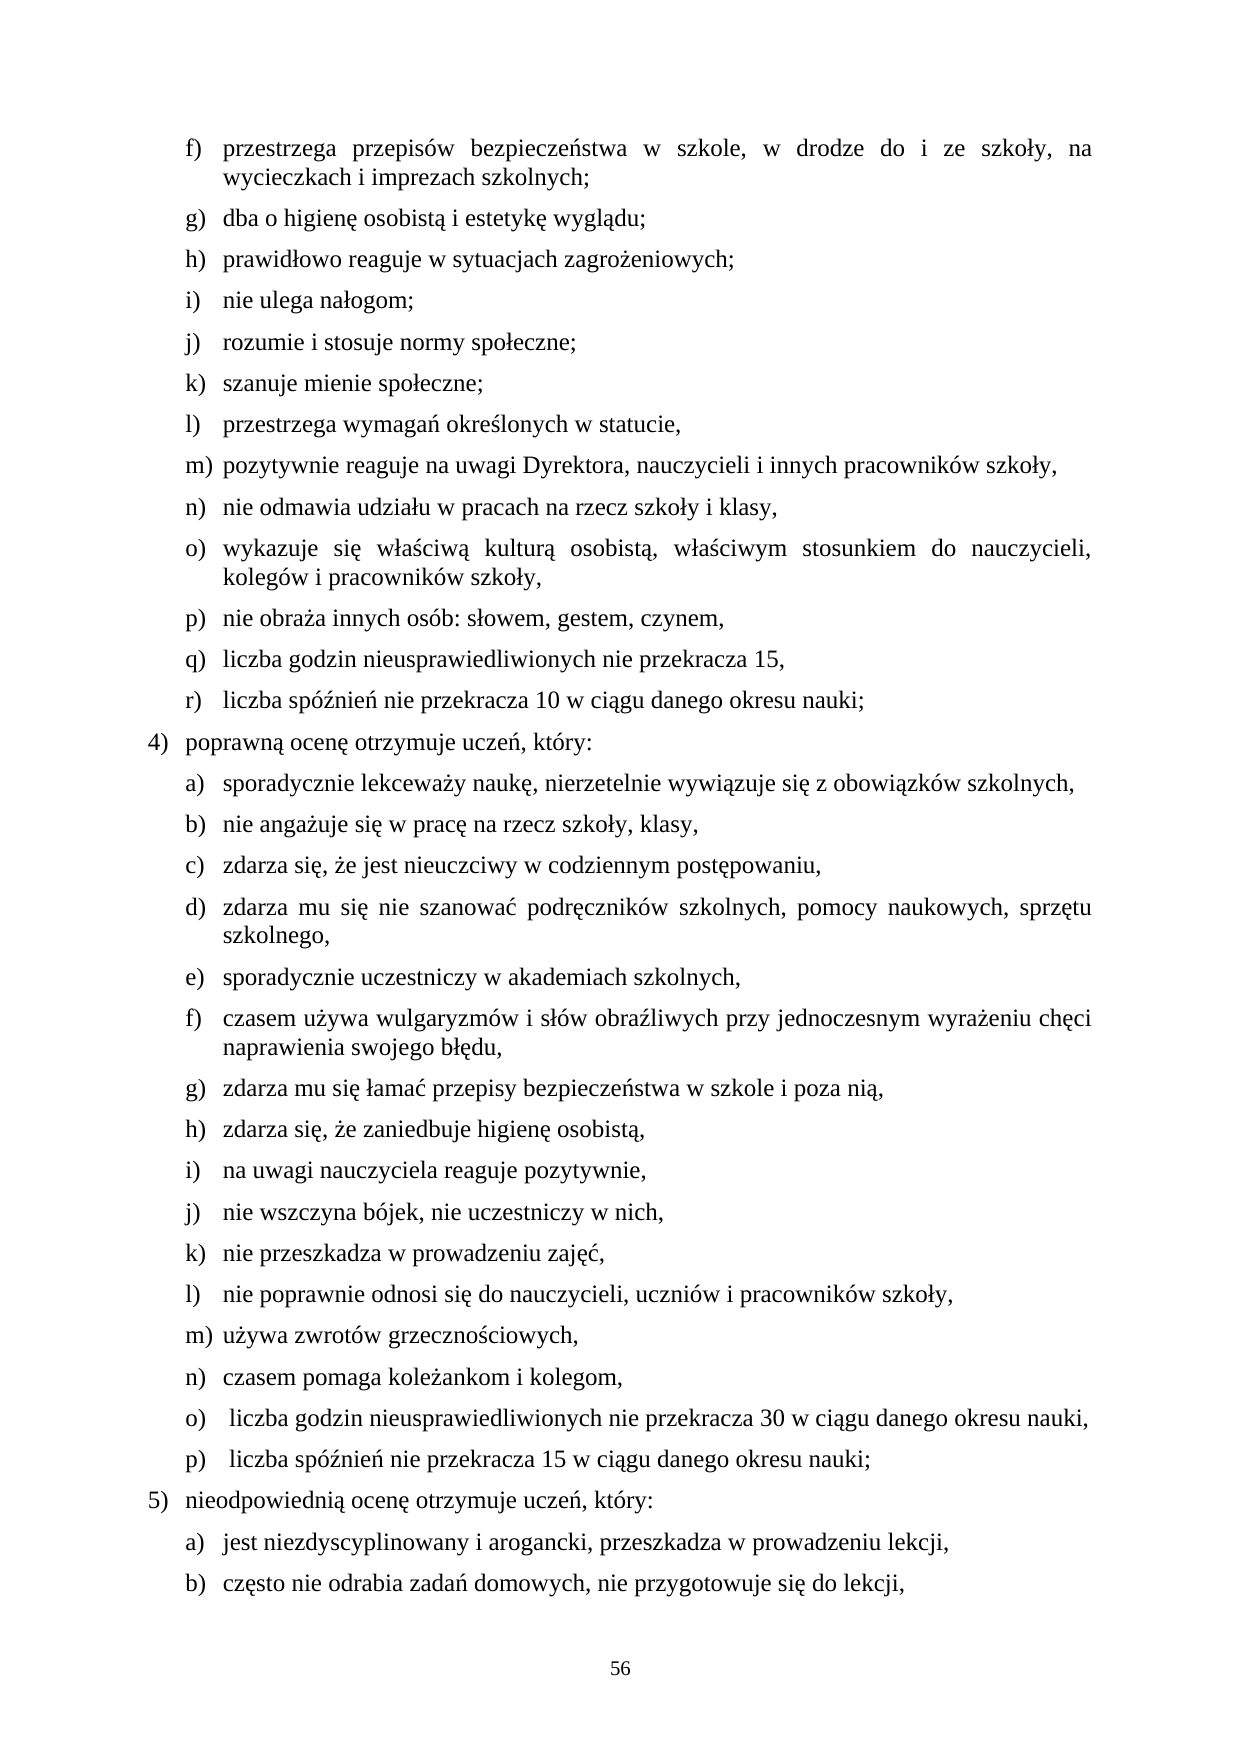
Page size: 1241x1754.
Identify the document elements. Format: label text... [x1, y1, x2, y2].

list sporadycznie uczestniczy w akademiach szkolnych, [185, 962, 1092, 990]
list wykazuje się właściwą kulturą osobistą, właściwym stosunkiem do nauczycieli, kolegów i pracowników szkoły, [185, 533, 1092, 590]
list używa zwrotów grzecznościowych, [185, 1320, 1092, 1349]
list nieodpowiednią ocenę otrzymuje uczeń, który: [148, 1485, 1092, 1514]
list przestrzega przepisów bezpieczeństwa w szkole, w drodze do i ze szkoły, na wycieczkach i imprezach szkolnych; [185, 133, 1092, 190]
list nie obraża innych osób: słowem, gestem, czynem, [185, 603, 1092, 632]
list przestrzega wymagań określonych w statucie, [185, 409, 1092, 438]
list zdarza mu się łamać przepisy bezpieczeństwa w szkole i poza nią, [185, 1073, 1092, 1102]
list liczba godzin nieusprawiedliwionych nie przekracza 30 w ciągu danego okresu nauki, [185, 1403, 1092, 1432]
list nie poprawnie odnosi się do nauczycieli, uczniów i pracowników szkoły, [185, 1279, 1092, 1308]
list pozytywnie reaguje na uwagi Dyrektora, nauczycieli i innych pracowników szkoły, [185, 450, 1092, 479]
list poprawną ocenę otrzymuje uczeń, który: [148, 727, 1092, 755]
list zdarza się, że jest nieuczciwy w codziennym postępowaniu, [185, 850, 1092, 879]
list czasem używa wulgaryzmów i słów obraźliwych przy jednoczesnym wyrażeniu chęci naprawienia swojego błędu, [185, 1003, 1092, 1060]
list prawidłowo reaguje w sytuacjach zagrożeniowych; [185, 244, 1092, 273]
list zdarza mu się nie szanować podręczników szkolnych, pomocy naukowych, sprzętu szkolnego, [185, 892, 1092, 949]
list nie angażuje się w pracę na rzecz szkoły, klasy, [185, 809, 1092, 838]
list szanuje mienie społeczne; [185, 368, 1092, 397]
list liczba spóźnień nie przekracza 10 w ciągu danego okresu nauki; [185, 685, 1092, 714]
list nie ulega nałogom; [185, 285, 1092, 314]
list czasem pomaga koleżankom i kolegom, [185, 1362, 1092, 1390]
list zdarza się, że zaniedbuje higienę osobistą, [185, 1114, 1092, 1143]
list na uwagi nauczyciela reaguje pozytywnie, [185, 1155, 1092, 1184]
list jest niezdyscyplinowany i arogancki, przeszkadza w prowadzeniu lekcji, [185, 1527, 1092, 1555]
list nie odmawia udziału w pracach na rzecz szkoły i klasy, [185, 492, 1092, 520]
list liczba spóźnień nie przekracza 15 w ciągu danego okresu nauki; [185, 1444, 1092, 1473]
list nie wszczyna bójek, nie uczestniczy w nich, [185, 1197, 1092, 1225]
list nie przeszkadza w prowadzeniu zajęć, [185, 1238, 1092, 1267]
list sporadycznie lekceważy naukę, nierzetelnie wywiązuje się z obowiązków szkolnych, [185, 768, 1092, 797]
list liczba godzin nieusprawiedliwionych nie przekracza 15, [185, 644, 1092, 673]
list często nie odrabia zadań domowych, nie przygotowuje się do lekcji, [185, 1568, 1092, 1597]
list rozumie i stosuje normy społeczne; [185, 327, 1092, 355]
list dba o higienę osobistą i estetykę wyglądu; [185, 203, 1092, 232]
